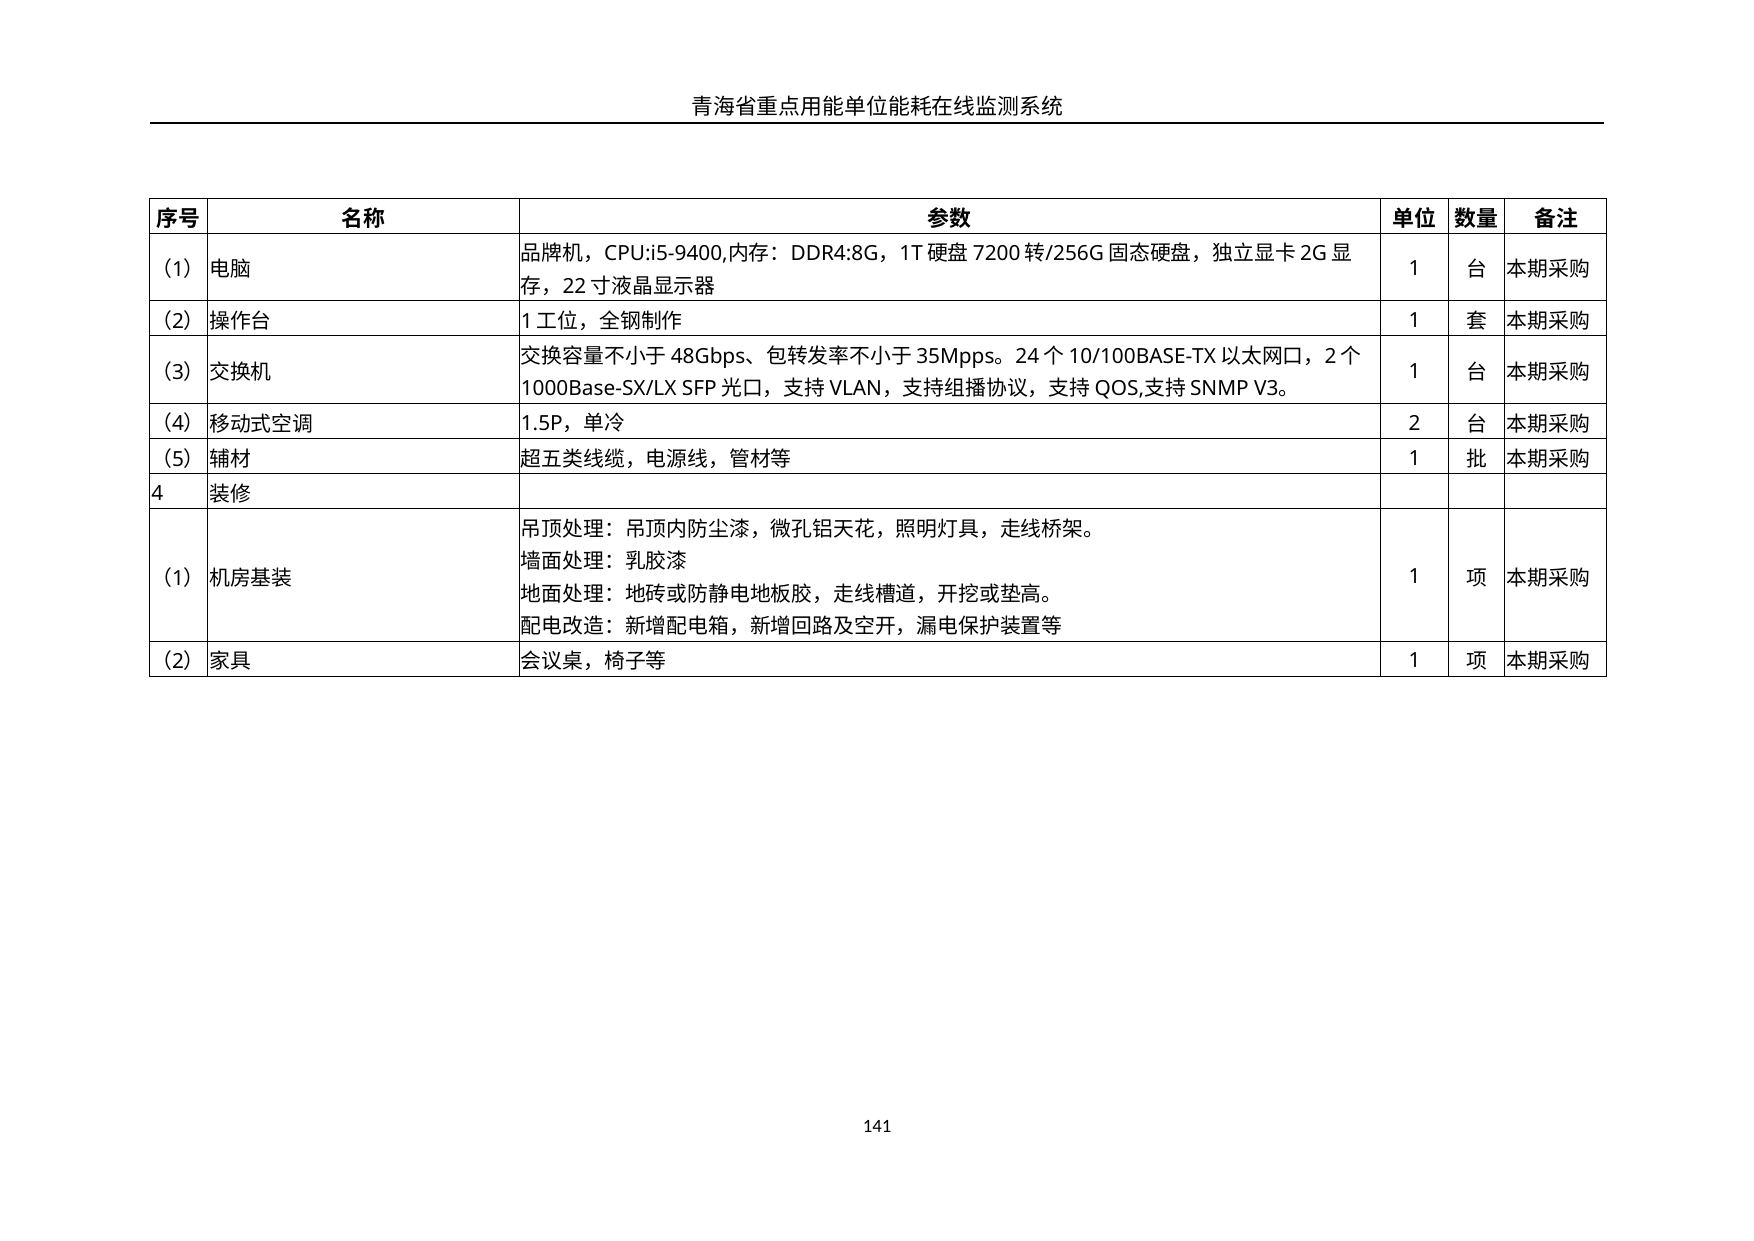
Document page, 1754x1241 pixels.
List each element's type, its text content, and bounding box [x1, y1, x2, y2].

table_cell 批 [1449, 439, 1504, 473]
table_cell 台 [1449, 404, 1504, 438]
table_header 单位 [1381, 199, 1448, 233]
table_cell 本期采购 [1505, 234, 1606, 300]
table_cell 1 [1381, 439, 1448, 473]
table_cell 机房基装 [208, 509, 519, 641]
table_cell 本期采购 [1505, 404, 1606, 438]
table_cell 家具 [208, 642, 519, 676]
table_cell （1） [150, 234, 207, 300]
table_cell 2 [1381, 404, 1448, 438]
table_cell 项 [1449, 509, 1504, 641]
table_cell 本期采购 [1505, 439, 1606, 473]
table_cell 辅材 [208, 439, 519, 473]
table_cell 1 [1381, 301, 1448, 335]
table_cell [1449, 474, 1504, 508]
table_cell 本期采购 [1505, 509, 1606, 641]
table_cell 套 [1449, 301, 1504, 335]
table_cell 1工位，全钢制作 [520, 301, 1380, 335]
table_cell 吊顶处理：吊顶内防尘漆，微孔铝天花，照明灯具，走线桥架。 墙面处理：乳胶漆 地面处理：地砖或防静电地板胶，走线槽道，开挖或垫高。 配电改造：新增配电箱，新增回路及空开，漏电保护装置等 [520, 509, 1380, 641]
table_cell 品牌机，CPU:i5-9400,内存：DDR4:8G，1T硬盘7200转/256G固态硬盘，独立显卡2G显存，22寸液晶显示器 [520, 234, 1380, 300]
table_cell 4 [150, 474, 207, 508]
table_cell 1.5P，单冷 [520, 404, 1380, 438]
table_cell 交换容量不小于48Gbps、包转发率不小于35Mpps。24个10/100BASE-TX以太网口，2个1000Base-SX/LX SFP光口，支持VLAN，支持组播协议，支持QOS,支持SNMP V3。 [520, 336, 1380, 403]
table_cell [520, 474, 1380, 508]
table_header 名称 [208, 199, 519, 233]
table_cell 移动式空调 [208, 404, 519, 438]
table_cell （2） [150, 301, 207, 335]
table_cell 本期采购 [1505, 301, 1606, 335]
table_cell 超五类线缆，电源线，管材等 [520, 439, 1380, 473]
table_cell （3） [150, 336, 207, 403]
table_cell （2） [150, 642, 207, 676]
table_cell （5） [150, 439, 207, 473]
table_cell 1 [1381, 509, 1448, 641]
table_header 参数 [520, 199, 1380, 233]
table_cell 本期采购 [1505, 336, 1606, 403]
table_cell （1） [150, 509, 207, 641]
table_cell 本期采购 [1505, 642, 1606, 676]
table_cell [1381, 474, 1448, 508]
table_cell 1 [1381, 642, 1448, 676]
table_header 备注 [1505, 199, 1606, 233]
table_cell 项 [1449, 642, 1504, 676]
table_cell 交换机 [208, 336, 519, 403]
table_cell 1 [1381, 336, 1448, 403]
table_cell 台 [1449, 234, 1504, 300]
table_cell 操作台 [208, 301, 519, 335]
table_header 序号 [150, 199, 207, 233]
table_cell 电脑 [208, 234, 519, 300]
table_cell 装修 [208, 474, 519, 508]
table_cell （4） [150, 404, 207, 438]
table_cell 1 [1381, 234, 1448, 300]
table_header 数量 [1449, 199, 1504, 233]
table_cell 会议桌，椅子等 [520, 642, 1380, 676]
table_cell [1505, 474, 1606, 508]
table_cell 台 [1449, 336, 1504, 403]
